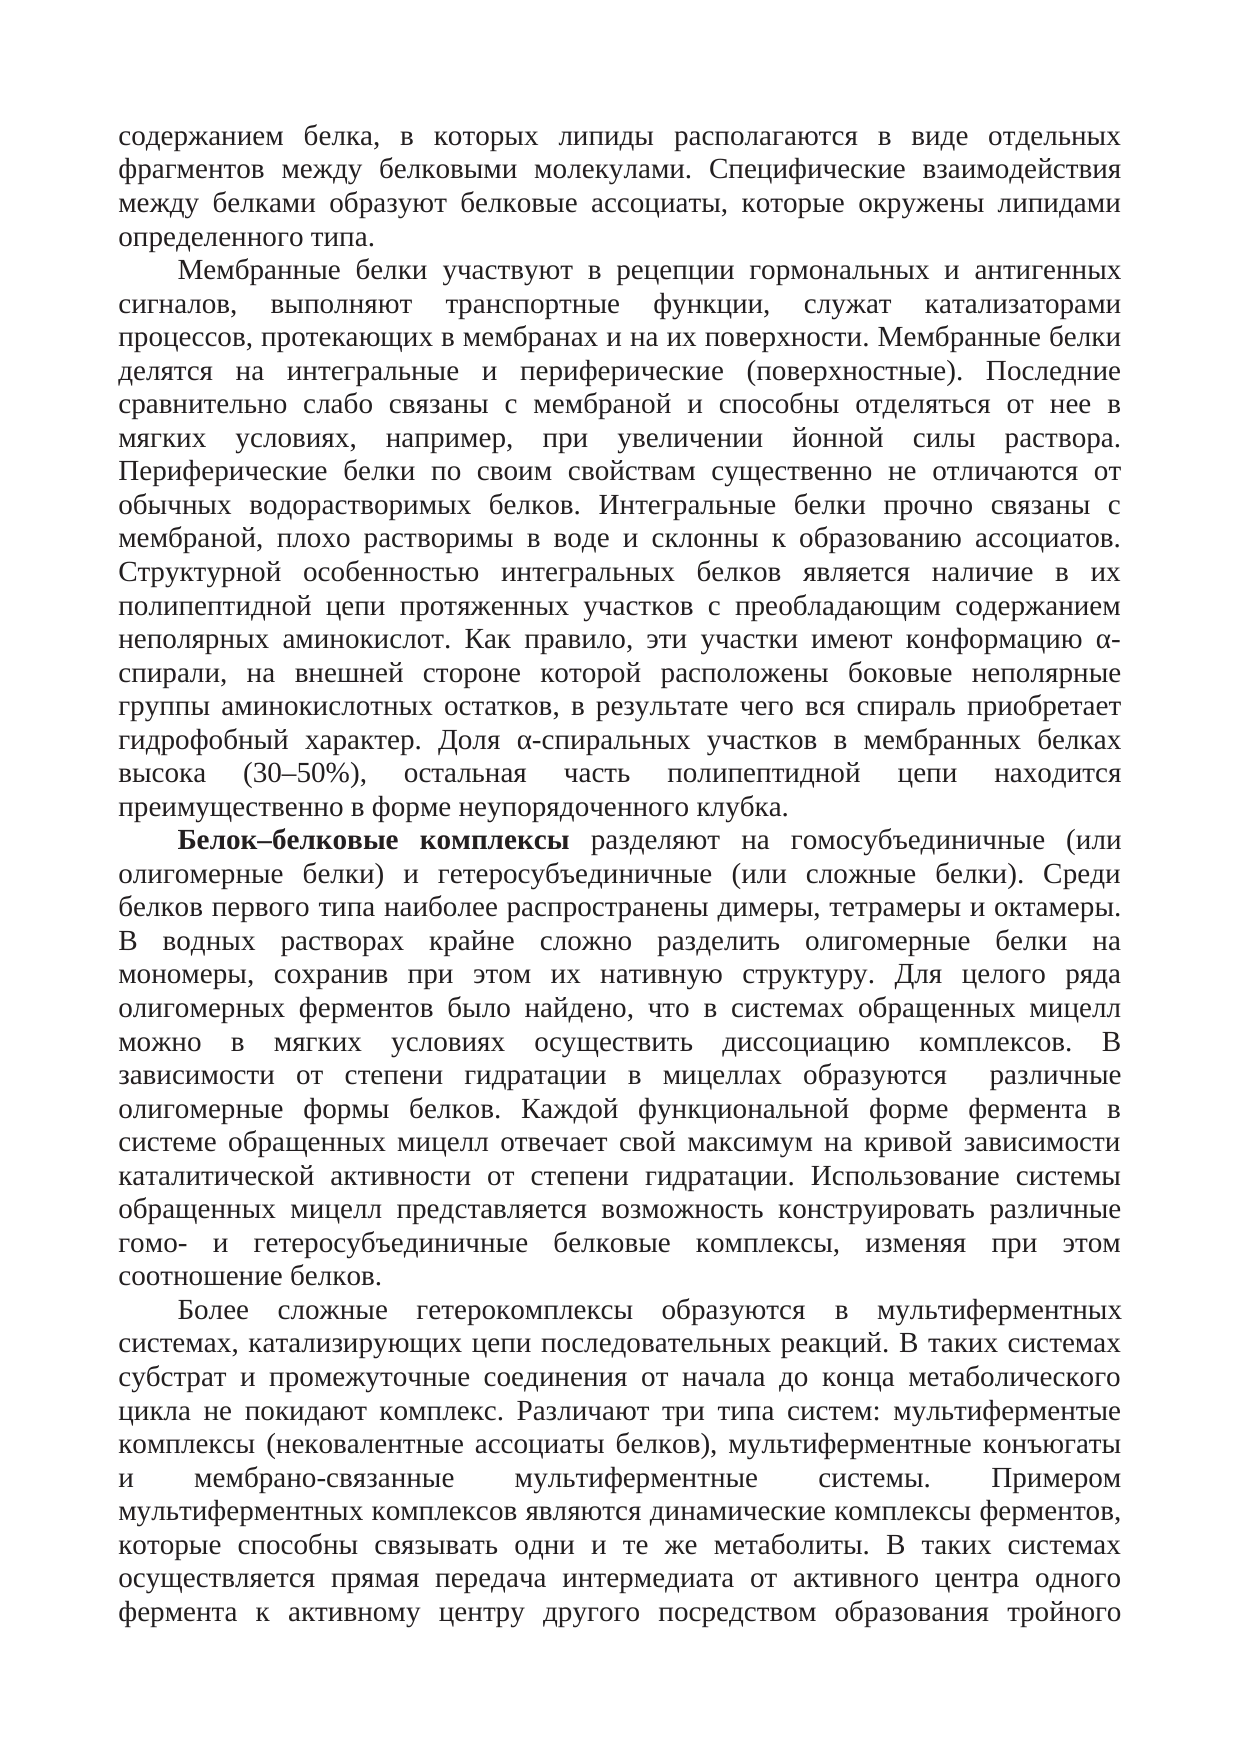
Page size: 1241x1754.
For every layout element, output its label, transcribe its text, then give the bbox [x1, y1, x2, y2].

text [118, 118, 1122, 252]
text Мембранные белки участвуют в рецепции гормональных и антигенных сигналов, выполняют транспортные функции, служат катализаторами процессов, протекающих в мембранах и на их поверхности. Мембранные белки делятся на интегральные и периферические (поверхностные). Последние сравнительно слабо связаны с мембраной и способны отделяться от нее в мягких условиях, например, при увеличении йонной силы раствора. Периферические белки по своим свойствам существенно не отличаются от обычных водорастворимых белков. Интегральные белки прочно связаны с мембраной, плохо растворимы в воде и склонны к образованию ассоциатов. Структурной особенностью интегральных белков является наличие в их полипептидной цепи протяженных участков с преобладающим содержанием неполярных аминокислот. Как правило, эти участки имеют конформацию α-спирали, на внешней стороне которой расположены боковые неполярные группы аминокислотных остатков, в результате чего вся спираль приобретает гидрофобный характер. Доля α-спиральных участков в мембранных белках высока (30–50%), остальная часть полипептидной цепи находится преимущественно в форме неупорядоченного клубка. [118, 252, 1122, 822]
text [118, 1292, 1122, 1627]
text Белок–белковые комплексы разделяют на гомосубъединичные (или олигомерные белки) и гетеросубъединичные (или сложные белки). Среди белков первого типа наиболее распространены димеры, тетрамеры и октамеры. В водных растворах крайне сложно разделить олигомерные белки на мономеры, сохранив при этом их нативную структуру. Для целого ряда олигомерных ферментов было найдено, что в системах обращенных мицелл можно в мягких условиях осуществить диссоциацию комплексов. В зависимости от степени гидратации в мицеллах образуются различные олигомерные формы белков. Каждой функциональной форме фермента в системе обращенных мицелл отвечает свой максимум на кривой зависимости каталитической активности от степени гидратации. Использование системы обращенных мицелл представляется возможность конструировать различные гомо- и гетеросубъединичные белковые комплексы, изменяя при этом соотношение белков. [118, 822, 1122, 1292]
